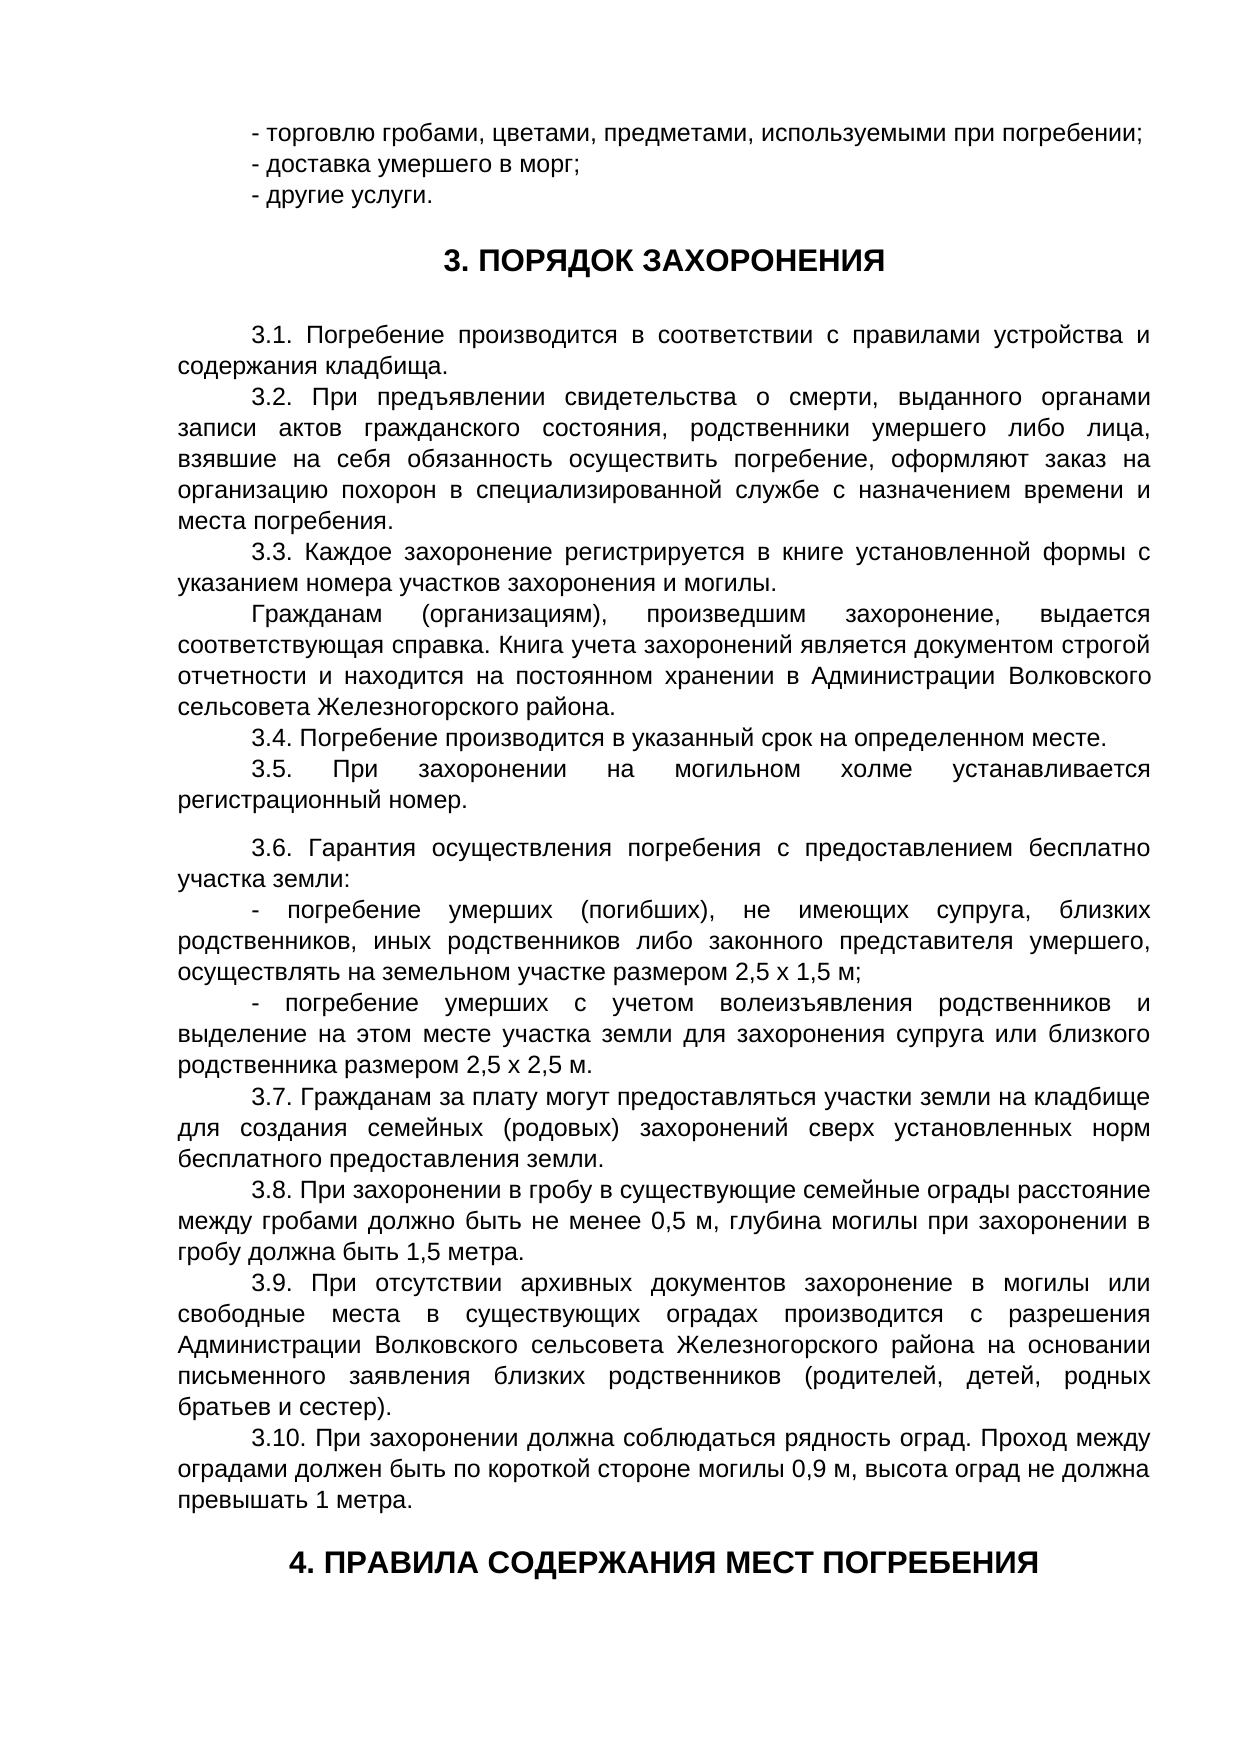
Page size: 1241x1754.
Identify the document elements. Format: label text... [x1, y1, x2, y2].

text - торговлю гробами, цветами, предметами, используемыми при погребении; [177, 118, 1152, 147]
text 3.4. Погребение производится в указанный срок на определенном месте. [177, 723, 1152, 752]
text 3.5. При захоронении на могильном холме устанавливается регистрационный номер. [177, 754, 1152, 814]
text 3.7. Гражданам за плату могут предоставляться участки земли на кладбище для создания семейных (родовых) захоронений сверх установленных норм бесплатного предоставления земли. [177, 1081, 1152, 1172]
text 4. ПРАВИЛА СОДЕРЖАНИЯ МЕСТ ПОГРЕБЕНИЯ [177, 1544, 1152, 1580]
text 3.9. При отсутствии архивных документов захоронение в могилы или свободные места в существующих оградах производится с разрешения Администрации Волковского сельсовета Железногорского района на основании письменного заявления близких родственников (родителей, детей, родных братьев и сестер). [177, 1268, 1152, 1421]
text 3.10. При захоронении должна соблюдаться рядность оград. Проход между оградами должен быть по короткой стороне могилы 0,9 м, высота оград не должна превышать 1 метра. [177, 1423, 1152, 1514]
text - другие услуги. [177, 180, 1152, 209]
text 3. ПОРЯДОК ЗАХОРОНЕНИЯ [177, 242, 1152, 278]
text 3.2. При предъявлении свидетельства о смерти, выданного органами записи актов гражданского состояния, родственники умершего либо лица, взявшие на себя обязанность осуществить погребение, оформляют заказ на организацию похорон в специализированной службе с назначением времени и места погребения. [177, 382, 1152, 535]
text 3.6. Гарантия осуществления погребения с предоставлением бесплатно участка земли: [177, 833, 1152, 893]
text - погребение умерших (погибших), не имеющих супруга, близких родственников, иных родственников либо законного представителя умершего, осуществлять на земельном участке размером 2,5 x 1,5 м; [177, 895, 1152, 986]
text - доставка умершего в морг; [177, 149, 1152, 178]
text 3.1. Погребение производится в соответствии с правилами устройства и содержания кладбища. [177, 320, 1152, 379]
text - погребение умерших с учетом волеизъявления родственников и выделение на этом месте участка земли для захоронения супруга или близкого родственника размером 2,5 x 2,5 м. [177, 988, 1152, 1079]
text Гражданам (организациям), произведшим захоронение, выдается соответствующая справка. Книга учета захоронений является документом строгой отчетности и находится на постоянном хранении в Администрации Волковского сельсовета Железногорского района. [177, 599, 1152, 721]
text 3.3. Каждое захоронение регистрируется в книге установленной формы с указанием номера участков захоронения и могилы. [177, 537, 1152, 597]
text 3.8. При захоронении в гробу в существующие семейные ограды расстояние между гробами должно быть не менее 0,5 м, глубина могилы при захоронении в гробу должна быть 1,5 метра. [177, 1174, 1152, 1265]
